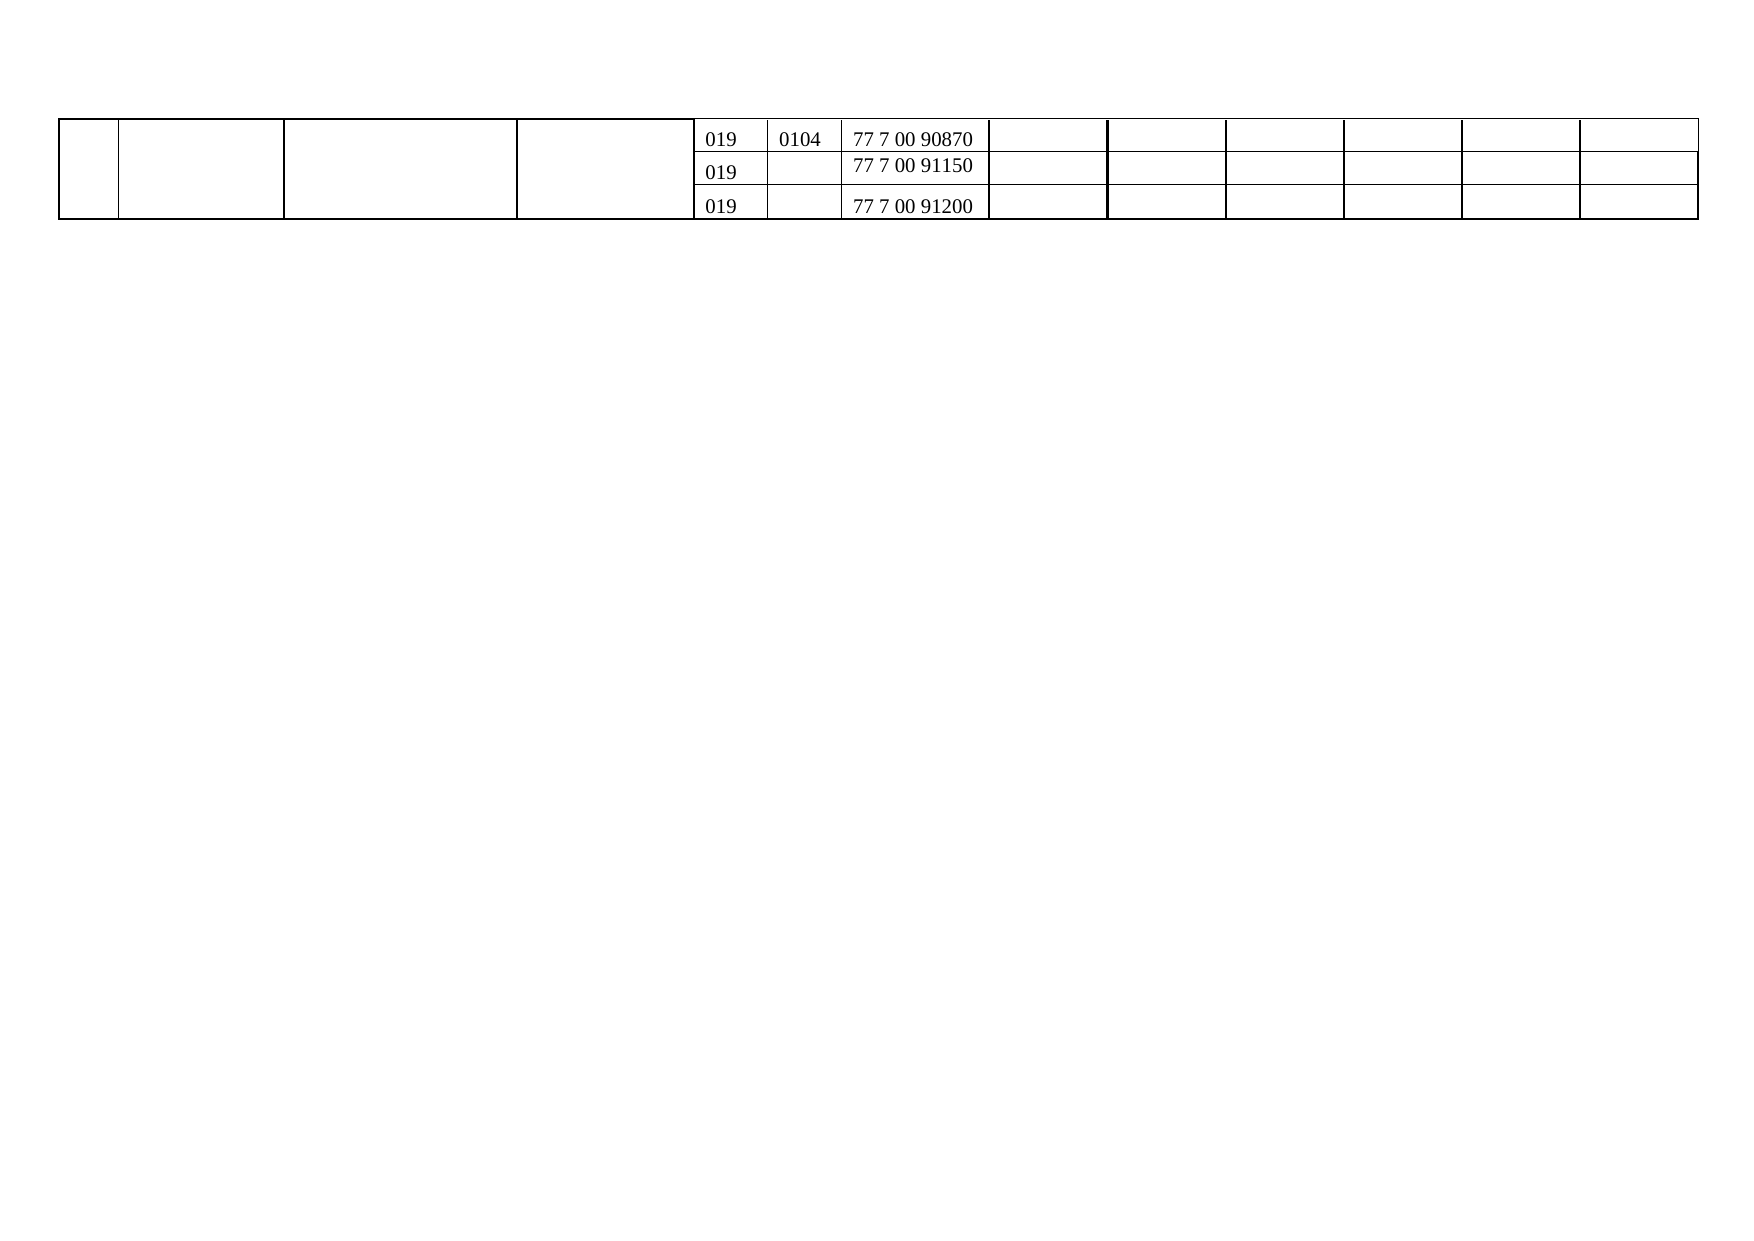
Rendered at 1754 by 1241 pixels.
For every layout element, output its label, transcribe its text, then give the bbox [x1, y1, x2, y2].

table_cell [1226, 119, 1344, 151]
table_cell [768, 152, 841, 184]
table_cell [1109, 185, 1225, 218]
table_cell [990, 185, 1106, 218]
table_cell 77 7 00 91150 [842, 152, 988, 184]
table_cell 019 [695, 119, 768, 151]
table_cell [1345, 185, 1461, 218]
table_cell 77 7 00 90870 [842, 119, 989, 151]
table_cell 019 [695, 185, 767, 218]
table_cell 77 7 00 91200 [842, 185, 988, 218]
table_cell [1580, 119, 1698, 151]
table_cell [1581, 152, 1697, 184]
table_cell [1227, 185, 1343, 218]
table_cell 0104 [768, 119, 842, 151]
table_cell 019 [695, 152, 767, 184]
table_cell [1463, 152, 1579, 184]
table_cell [1581, 185, 1697, 218]
table_cell [768, 185, 841, 218]
table_cell [990, 152, 1106, 184]
table_cell [1227, 152, 1343, 184]
table_cell [1345, 152, 1461, 184]
table_cell [1108, 119, 1226, 151]
table_cell [1344, 119, 1462, 151]
table_cell [1109, 152, 1225, 184]
table_cell [1463, 185, 1579, 218]
table_cell [1462, 119, 1580, 151]
table_cell [989, 119, 1107, 151]
